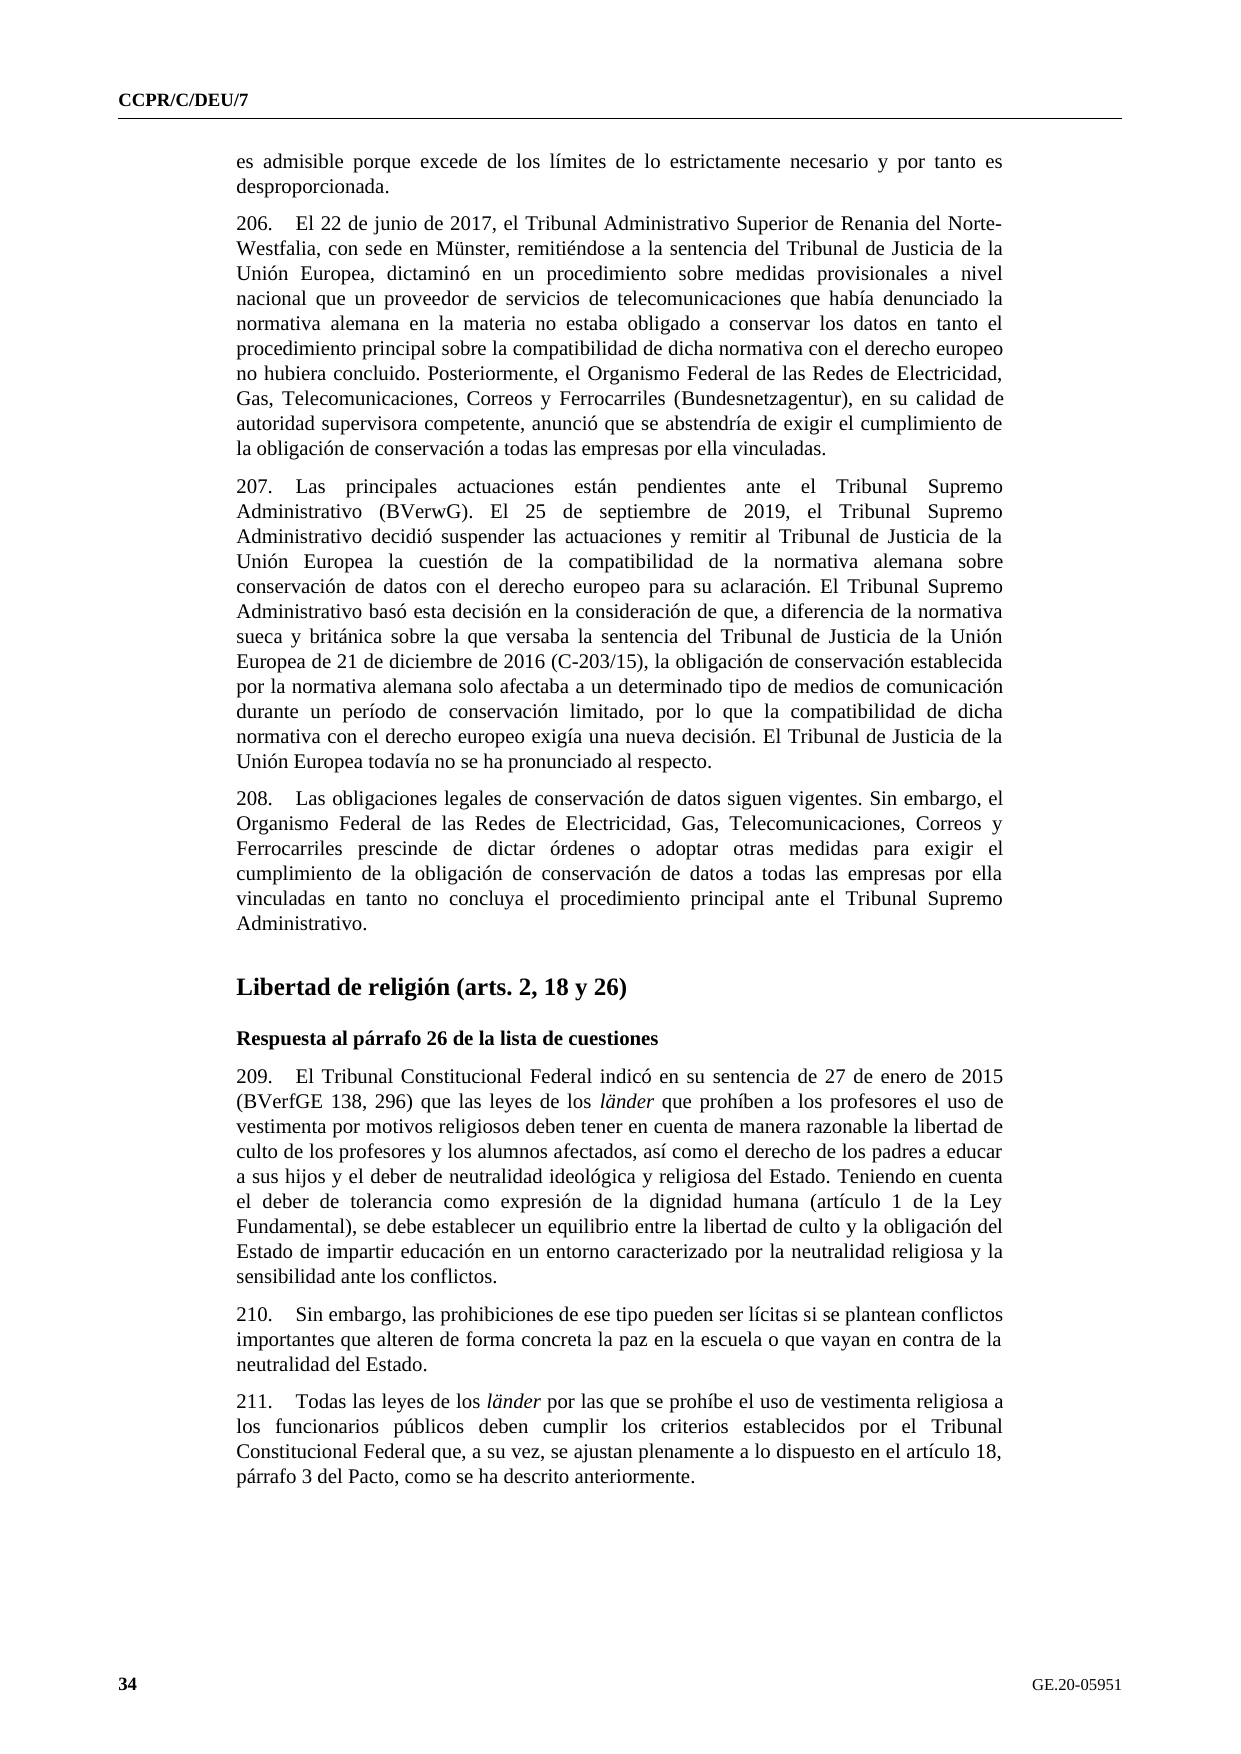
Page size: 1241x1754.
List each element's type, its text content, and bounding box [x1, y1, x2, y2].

text 210. Sin embargo, las prohibiciones de ese tipo pueden ser lícitas si se plantean conflictos importantes que alteren de forma concreta la paz en la escuela o que vayan en contra de la neutralidad del Estado. [236, 1301, 1004, 1376]
text 208. Las obligaciones legales de conservación de datos siguen vigentes. Sin embargo, el Organismo Federal de las Redes de Electricidad, Gas, Telecomunicaciones, Correos y Ferrocarriles prescinde de dictar órdenes o adoptar otras medidas para exigir el cumplimiento de la obligación de conservación de datos a todas las empresas por ella vinculadas en tanto no concluya el procedimiento principal ante el Tribunal Supremo Administrativo. [236, 785, 1004, 935]
text Libertad de religión (arts. 2, 18 y 26) [118, 973, 1004, 1001]
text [236, 148, 1004, 198]
text 211. Todas las leyes de los länder por las que se prohíbe el uso de vestimenta religiosa a los funcionarios públicos deben cumplir los criterios establecidos por el Tribunal Constitucional Federal que, a su vez, se ajustan plenamente a lo dispuesto en el artículo 18, párrafo 3 del Pacto, como se ha descrito anteriormente. [236, 1388, 1004, 1488]
text Respuesta al párrafo 26 de la lista de cuestiones [118, 1026, 1004, 1051]
text 209. El Tribunal Constitucional Federal indicó en su sentencia de 27 de enero de 2015 (BVerfGE 138, 296) que las leyes de los länder que prohíben a los profesores el uso de vestimenta por motivos religiosos deben tener en cuenta de manera razonable la libertad de culto de los profesores y los alumnos afectados, así como el derecho de los padres a educar a sus hijos y el deber de neutralidad ideológica y religiosa del Estado. Teniendo en cuenta el deber de tolerancia como expresión de la dignidad humana (artículo 1 de la Ley Fundamental), se debe establecer un equilibrio entre la libertad de culto y la obligación del Estado de impartir educación en un entorno caracterizado por la neutralidad religiosa y la sensibilidad ante los conflictos. [236, 1063, 1004, 1288]
text 207. Las principales actuaciones están pendientes ante el Tribunal Supremo Administrativo (BVerwG). El 25 de septiembre de 2019, el Tribunal Supremo Administrativo decidió suspender las actuaciones y remitir al Tribunal de Justicia de la Unión Europea la cuestión de la compatibilidad de la normativa alemana sobre conservación de datos con el derecho europeo para su aclaración. El Tribunal Supremo Administrativo basó esta decisión en la consideración de que, a diferencia de la normativa sueca y británica sobre la que versaba la sentencia del Tribunal de Justicia de la Unión Europea de 21 de diciembre de 2016 (C-203/15), la obligación de conservación establecida por la normativa alemana solo afectaba a un determinado tipo de medios de comunicación durante un período de conservación limitado, por lo que la compatibilidad de dicha normativa con el derecho europeo exigía una nueva decisión. El Tribunal de Justicia de la Unión Europea todavía no se ha pronunciado al respecto. [236, 473, 1004, 773]
text 206. El 22 de junio de 2017, el Tribunal Administrativo Superior de Renania del Norte-Westfalia, con sede en Münster, remitiéndose a la sentencia del Tribunal de Justicia de la Unión Europea, dictaminó en un procedimiento sobre medidas provisionales a nivel nacional que un proveedor de servicios de telecomunicaciones que había denunciado la normativa alemana en la materia no estaba obligado a conservar los datos en tanto el procedimiento principal sobre la compatibilidad de dicha normativa con el derecho europeo no hubiera concluido. Posteriormente, el Organismo Federal de las Redes de Electricidad, Gas, Telecomunicaciones, Correos y Ferrocarriles (Bundesnetzagentur), en su calidad de autoridad supervisora competente, anunció que se abstendría de exigir el cumplimiento de la obligación de conservación a todas las empresas por ella vinculadas. [236, 210, 1004, 460]
